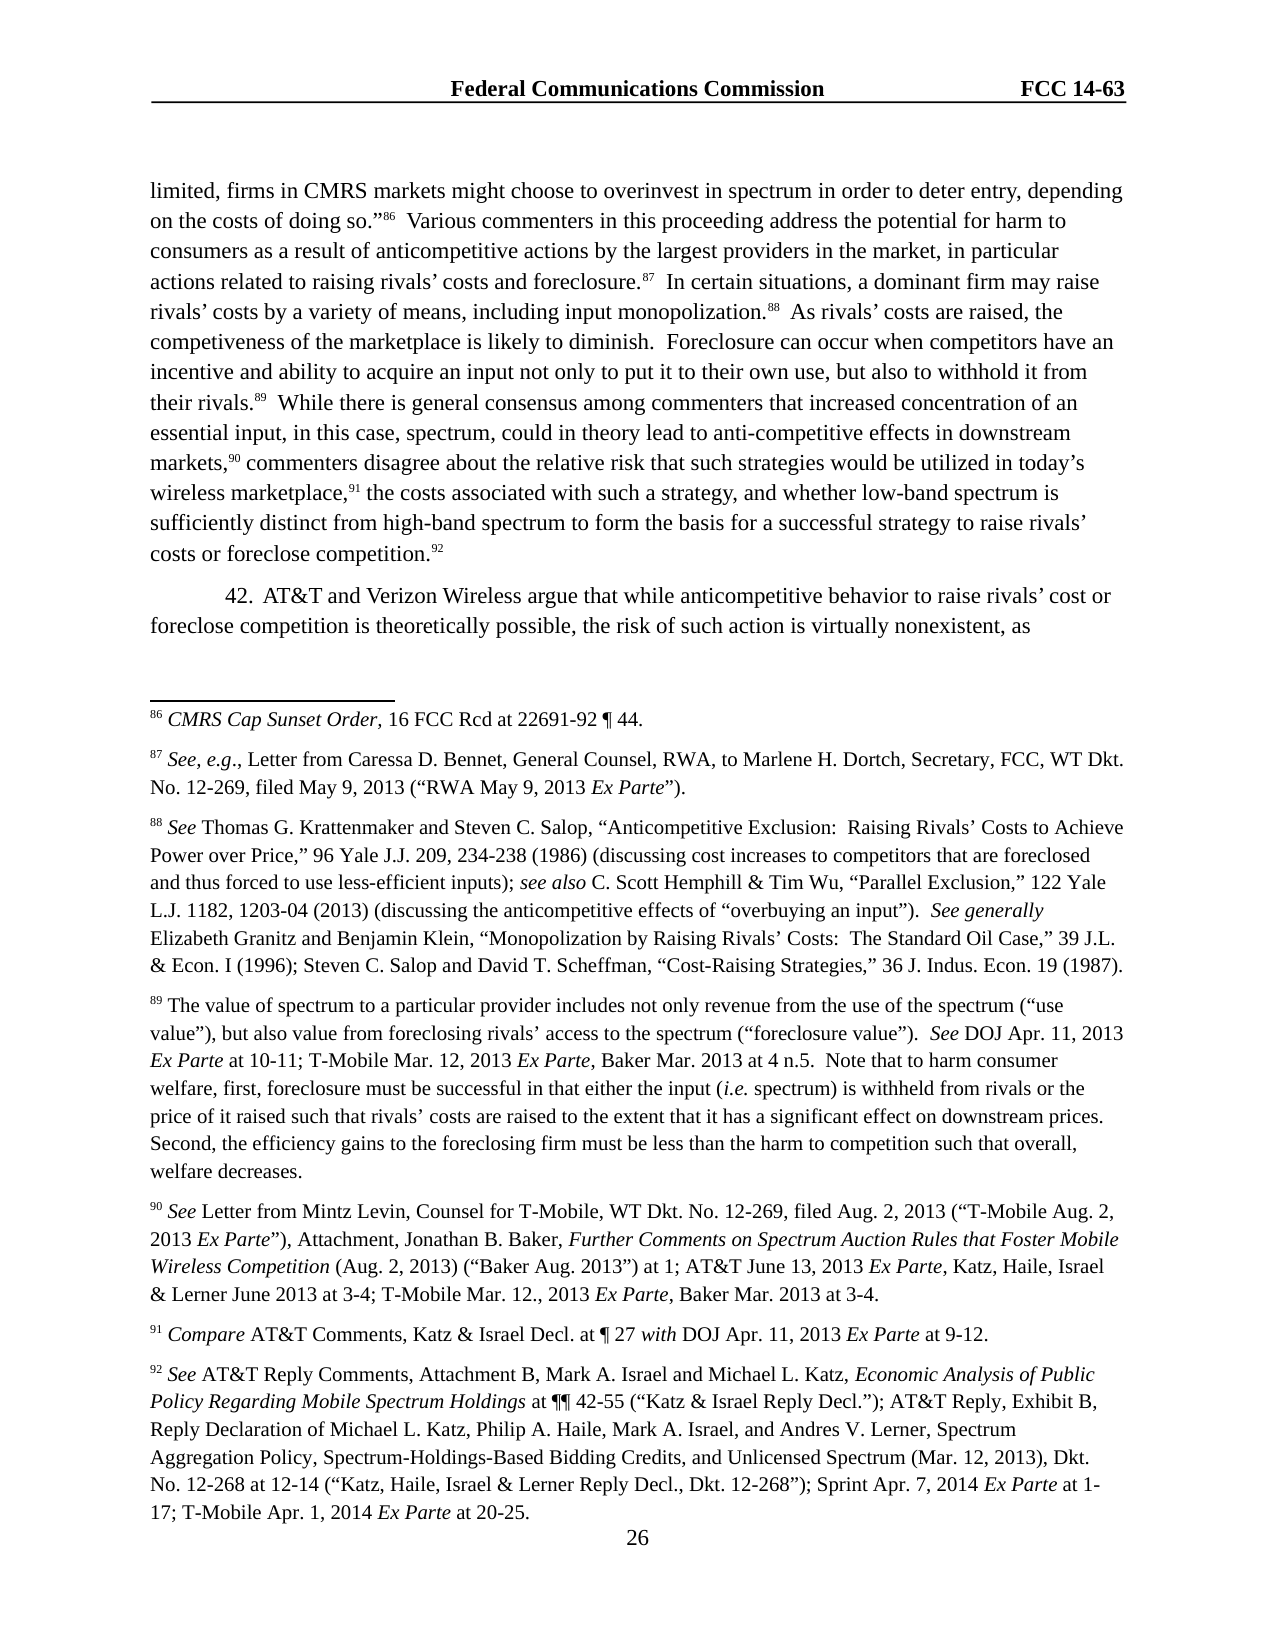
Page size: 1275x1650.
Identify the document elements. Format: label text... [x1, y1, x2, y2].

text AT&T and Verizon Wireless argue that while anticompetitive behavior to raise rivals’ cost or foreclose competition is theoretically possible, the risk of such action is virtually nonexistent, as marketplace conditions will make it irrational for any firm to pursue such strategies. Specifically, AT&T and Verizon Wireless argue that a firm would have to ensure that no other existing spectrum holder sells or leases spectrum to a potential entrant. Further, they claim that while the costs of such anticompetitive strategies would be borne by a few, the benefits would be enjoyed by all existing providers, thus reducing the pay-off and effectively precluding such strategies from occurring. Finally, AT&T and Verizon Wireless argue that the Commission’s build-out requirements would impose additional, preclusive costs on such strategies without requiring as much intervention in the market. [150, 582, 1125, 639]
text Raising Rivals’ Costs and Foreclosure. In 2001, while not observing specific evidence of foreclosure by wireless providers of their competitors’ access to spectrum, the Commission nonetheless recognized that “it is at least a threshold possibility that because the supply of suitable spectrum is limited, firms in CMRS markets might choose to overinvest in spectrum in order to deter entry, depending on the costs of doing so.” Various commenters in this proceeding address the potential for harm to consumers as a result of anticompetitive actions by the largest providers in the market, in particular actions related to raising rivals’ costs and foreclosure. In certain situations, a dominant firm may raise rivals’ costs by a variety of means, including input monopolization. As rivals’ costs are raised, the competiveness of the marketplace is likely to diminish. Foreclosure can occur when competitors have an incentive and ability to acquire an input not only to put it to their own use, but also to withhold it from their rivals. While there is general consensus among commenters that increased concentration of an essential input, in this case, spectrum, could in theory lead to anti-competitive effects in downstream markets, commenters disagree about the relative risk that such strategies would be utilized in today’s wireless marketplace, the costs associated with such a strategy, and whether low-band spectrum is sufficiently distinct from high-band spectrum to form the basis for a successful strategy to raise rivals’ costs or foreclose competition. [150, 177, 1125, 566]
